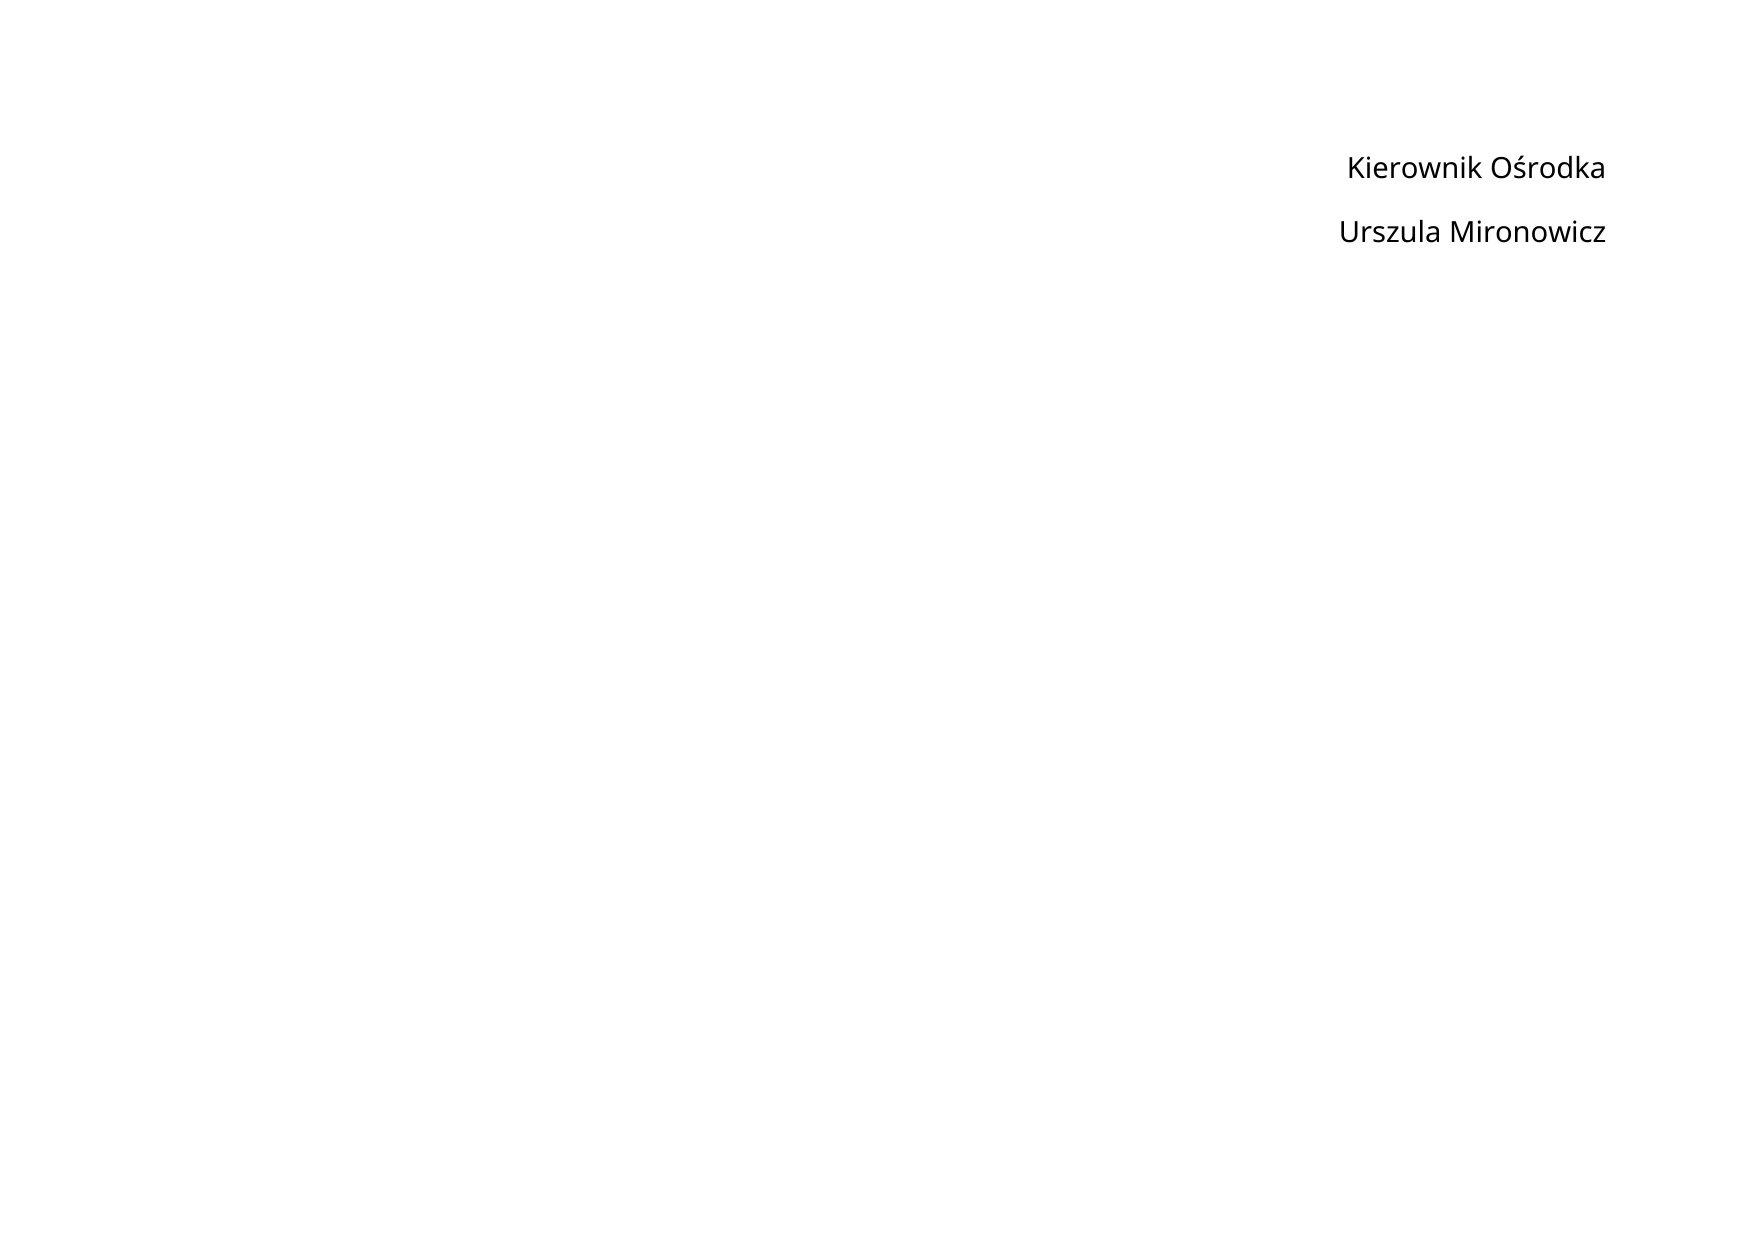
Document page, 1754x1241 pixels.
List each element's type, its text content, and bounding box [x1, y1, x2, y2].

text Urszula Mironowicz [148, 211, 1606, 251]
text Kierownik Ośrodka [148, 148, 1606, 187]
